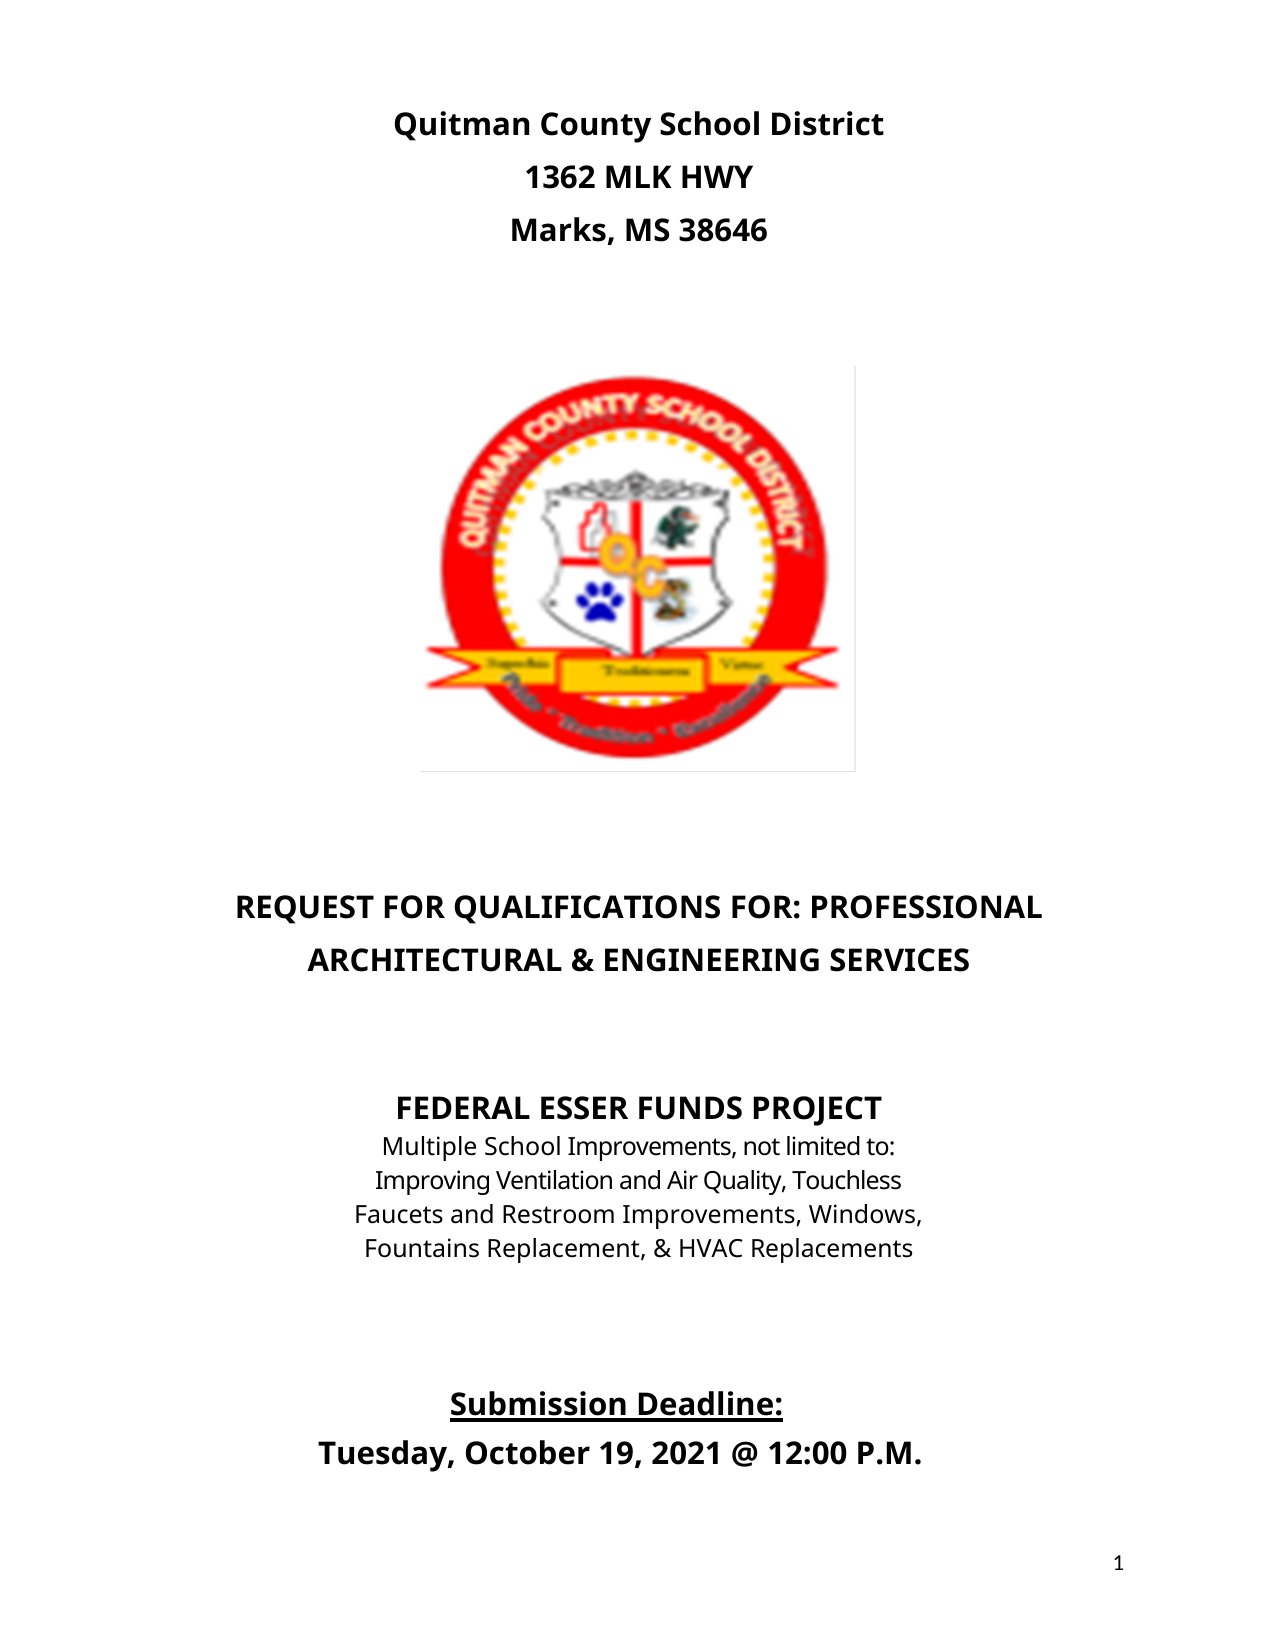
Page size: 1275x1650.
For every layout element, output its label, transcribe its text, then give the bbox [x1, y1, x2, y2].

text Tuesday, October 19, 2021 @ 12:00 P.M. [139, 1431, 922, 1473]
picture [420, 366, 857, 773]
text FEDERAL ESSER FUNDS PROJECT Multiple School Improvements, not limited to: Improving Ventilation and Air Quality, Touchless Faucets and Restroom Improvements, Windows, Fountains Replacement, & HVAC Replacements [351, 1086, 926, 1265]
text Marks, MS 38646 [205, 208, 1072, 250]
text REQUEST FOR QUALIFICATIONS FOR: PROFESSIONAL ARCHITECTURAL & ENGINEERING SERVICES [205, 885, 1072, 980]
text Submission Deadline: [439, 1381, 793, 1424]
text Quitman County School District [205, 102, 1072, 145]
text 1362 MLK HWY [205, 155, 1072, 197]
